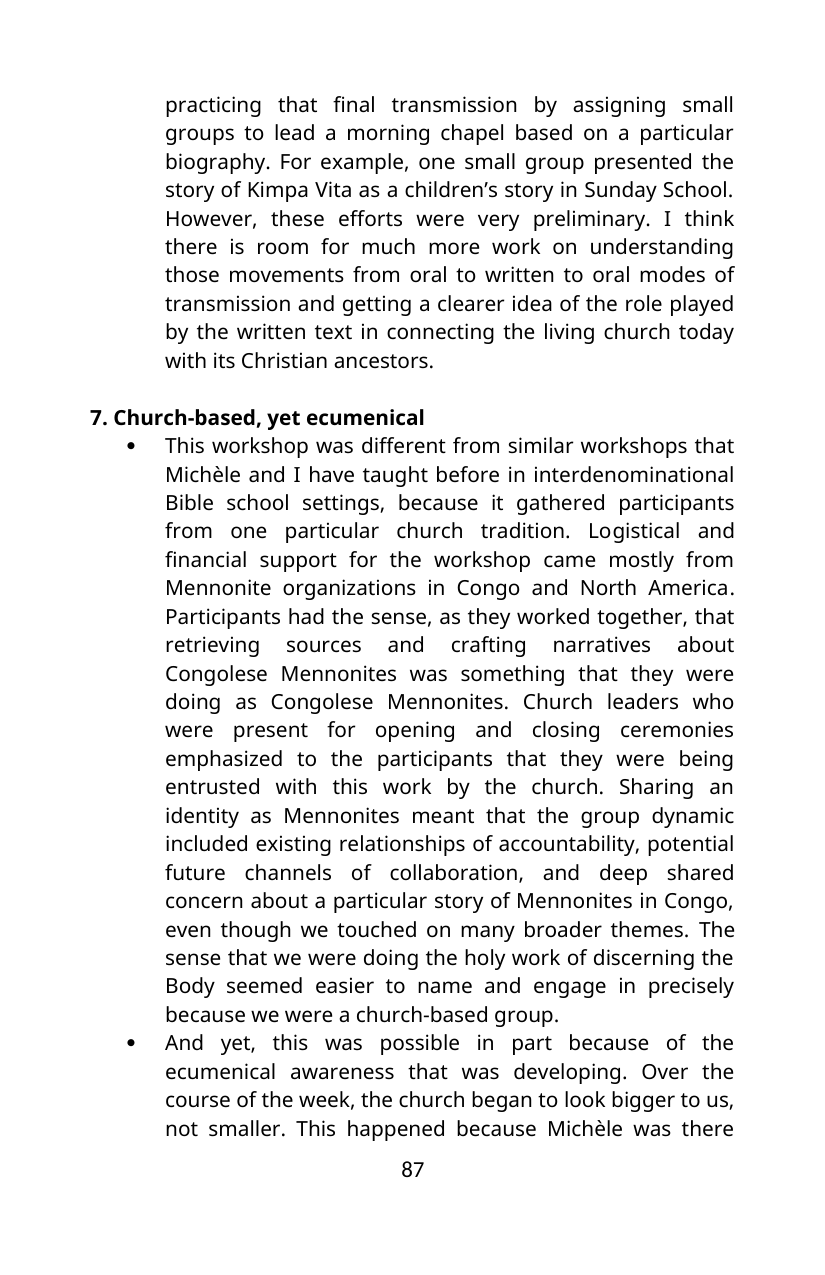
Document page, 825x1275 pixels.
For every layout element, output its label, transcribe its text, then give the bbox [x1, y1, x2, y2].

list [127, 1028, 735, 1142]
text 7. Church-based, yet ecumenical [90, 403, 735, 431]
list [127, 90, 735, 374]
list This workshop was different from similar workshops that Michèle and I have taught before in interdenominational Bible school settings, because it gathered participants from one particular church tradition. Logistical and financial support for the workshop came mostly from Mennonite organizations in Congo and North America. Participants had the sense, as they worked together, that retrieving sources and crafting narratives about Congolese Mennonites was something that they were doing as Congolese Mennonites. Church leaders who were present for opening and closing ceremonies emphasized to the participants that they were being entrusted with this work by the church. Sharing an identity as Mennonites meant that the group dynamic included existing relationships of accountability, potential future channels of collaboration, and deep shared concern about a particular story of Mennonites in Congo, even though we touched on many broader themes. The sense that we were doing the holy work of discerning the Body seemed easier to name and engage in precisely because we were a church-based group. [127, 431, 735, 1028]
